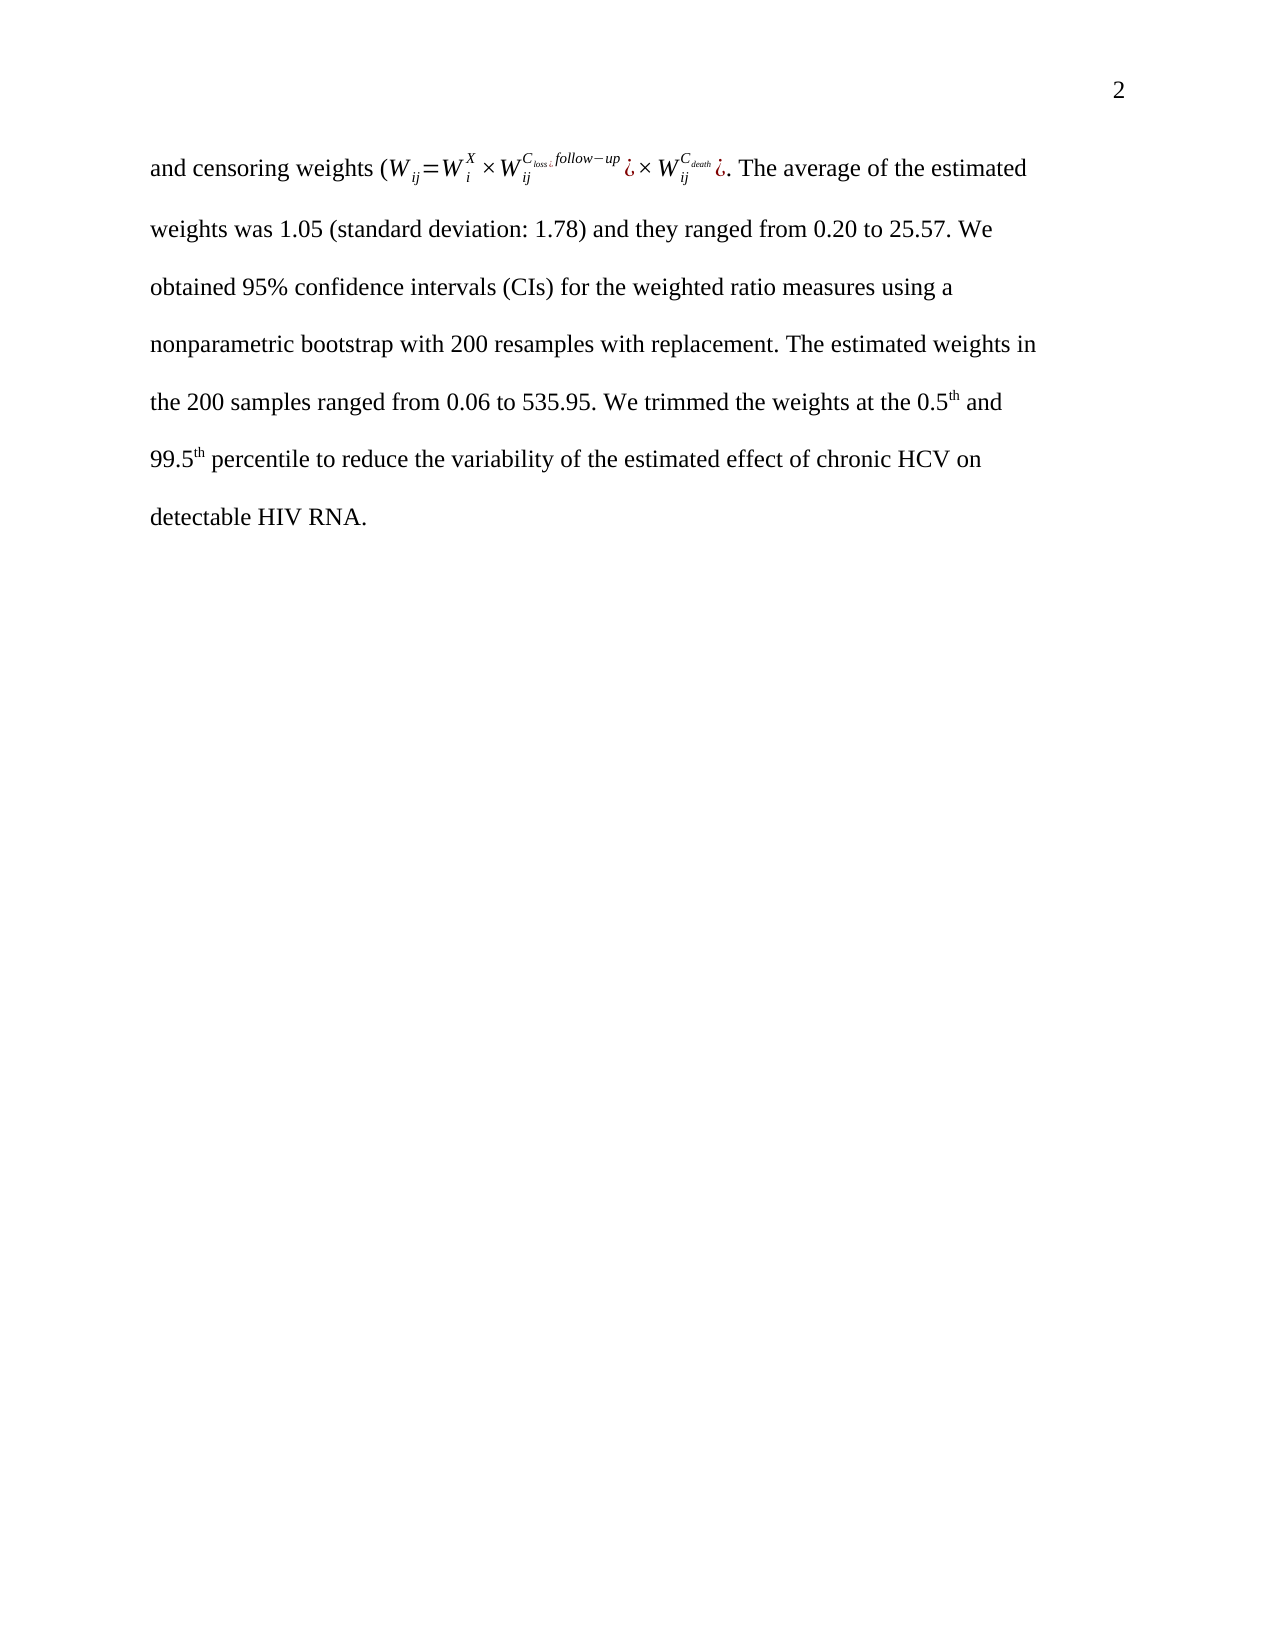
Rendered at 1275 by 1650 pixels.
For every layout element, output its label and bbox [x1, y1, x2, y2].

text [150, 150, 1059, 530]
